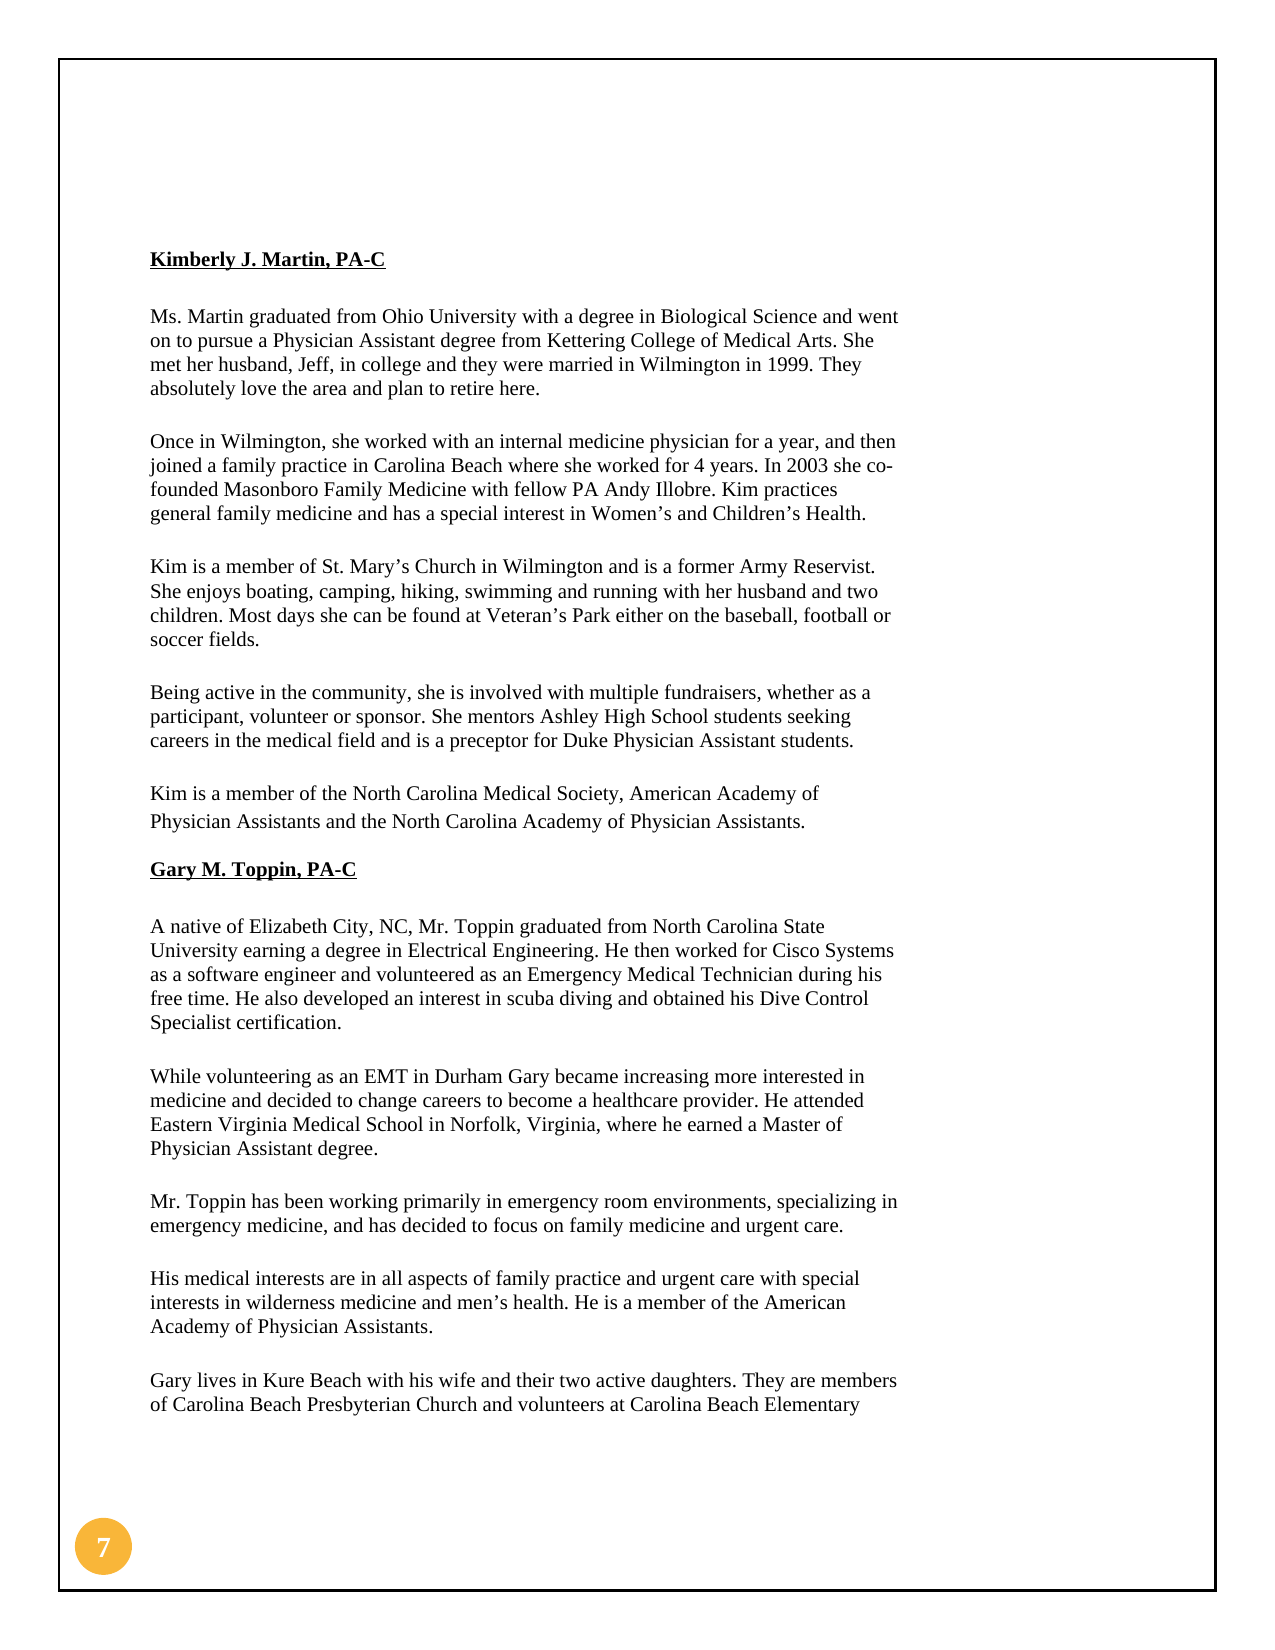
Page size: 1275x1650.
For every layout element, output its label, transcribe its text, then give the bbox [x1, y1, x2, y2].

text A native of Elizabeth City, NC, Mr. Toppin graduated from North Carolina State University earning a degree in Electrical Engineering. He then worked for Cisco Systems as a software engineer and volunteered as an Emergency Medical Technician during his free time. He also developed an interest in scuba diving and obtained his Dive Control Specialist certification. [150, 914, 900, 1034]
text Kim is a member of the North Carolina Medical Society, American Academy of Physician Assistants and the North Carolina Academy of Physician Assistants. [150, 781, 900, 833]
text Mr. Toppin has been working primarily in emergency room environments, specializing in emergency medicine, and has decided to focus on family medicine and urgent care. [150, 1189, 900, 1237]
text Gary M. Toppin, PA-C [150, 857, 900, 881]
text Once in Wilmington, she worked with an internal medicine physician for a year, and then joined a family practice in Carolina Beach where she worked for 4 years. In 2003 she co-founded Masonboro Family Medicine with fellow PA Andy Illobre. Kim practices general family medicine and has a special interest in Women’s and Children’s Health. [150, 429, 900, 525]
text While volunteering as an EMT in Durham Gary became increasing more interested in medicine and decided to change careers to become a healthcare provider. He attended Eastern Virginia Medical School in Norfolk, Virginia, where he earned a Master of Physician Assistant degree. [150, 1063, 900, 1160]
text Kim is a member of St. Mary’s Church in Wilmington and is a former Army Reservist. She enjoys boating, camping, hiking, swimming and running with her husband and two children. Most days she can be found at Veteran’s Park either on the baseball, football or soccer fields. [150, 554, 900, 651]
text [150, 1368, 900, 1416]
text Being active in the community, she is involved with multiple fundraisers, whether as a participant, volunteer or sponsor. She mentors Ashley High School students seeking careers in the medical field and is a preceptor for Duke Physician Assistant students. [150, 680, 900, 752]
text Kimberly J. Martin, PA-C [150, 247, 900, 271]
text Ms. Martin graduated from Ohio University with a degree in Biological Science and went on to pursue a Physician Assistant degree from Kettering College of Medical Arts. She met her husband, Jeff, in college and they were married in Wilmington in 1999. They absolutely love the area and plan to retire here. [150, 304, 900, 400]
text His medical interests are in all aspects of family practice and urgent care with special interests in wilderness medicine and men’s health. He is a member of the American Academy of Physician Assistants. [150, 1266, 900, 1338]
